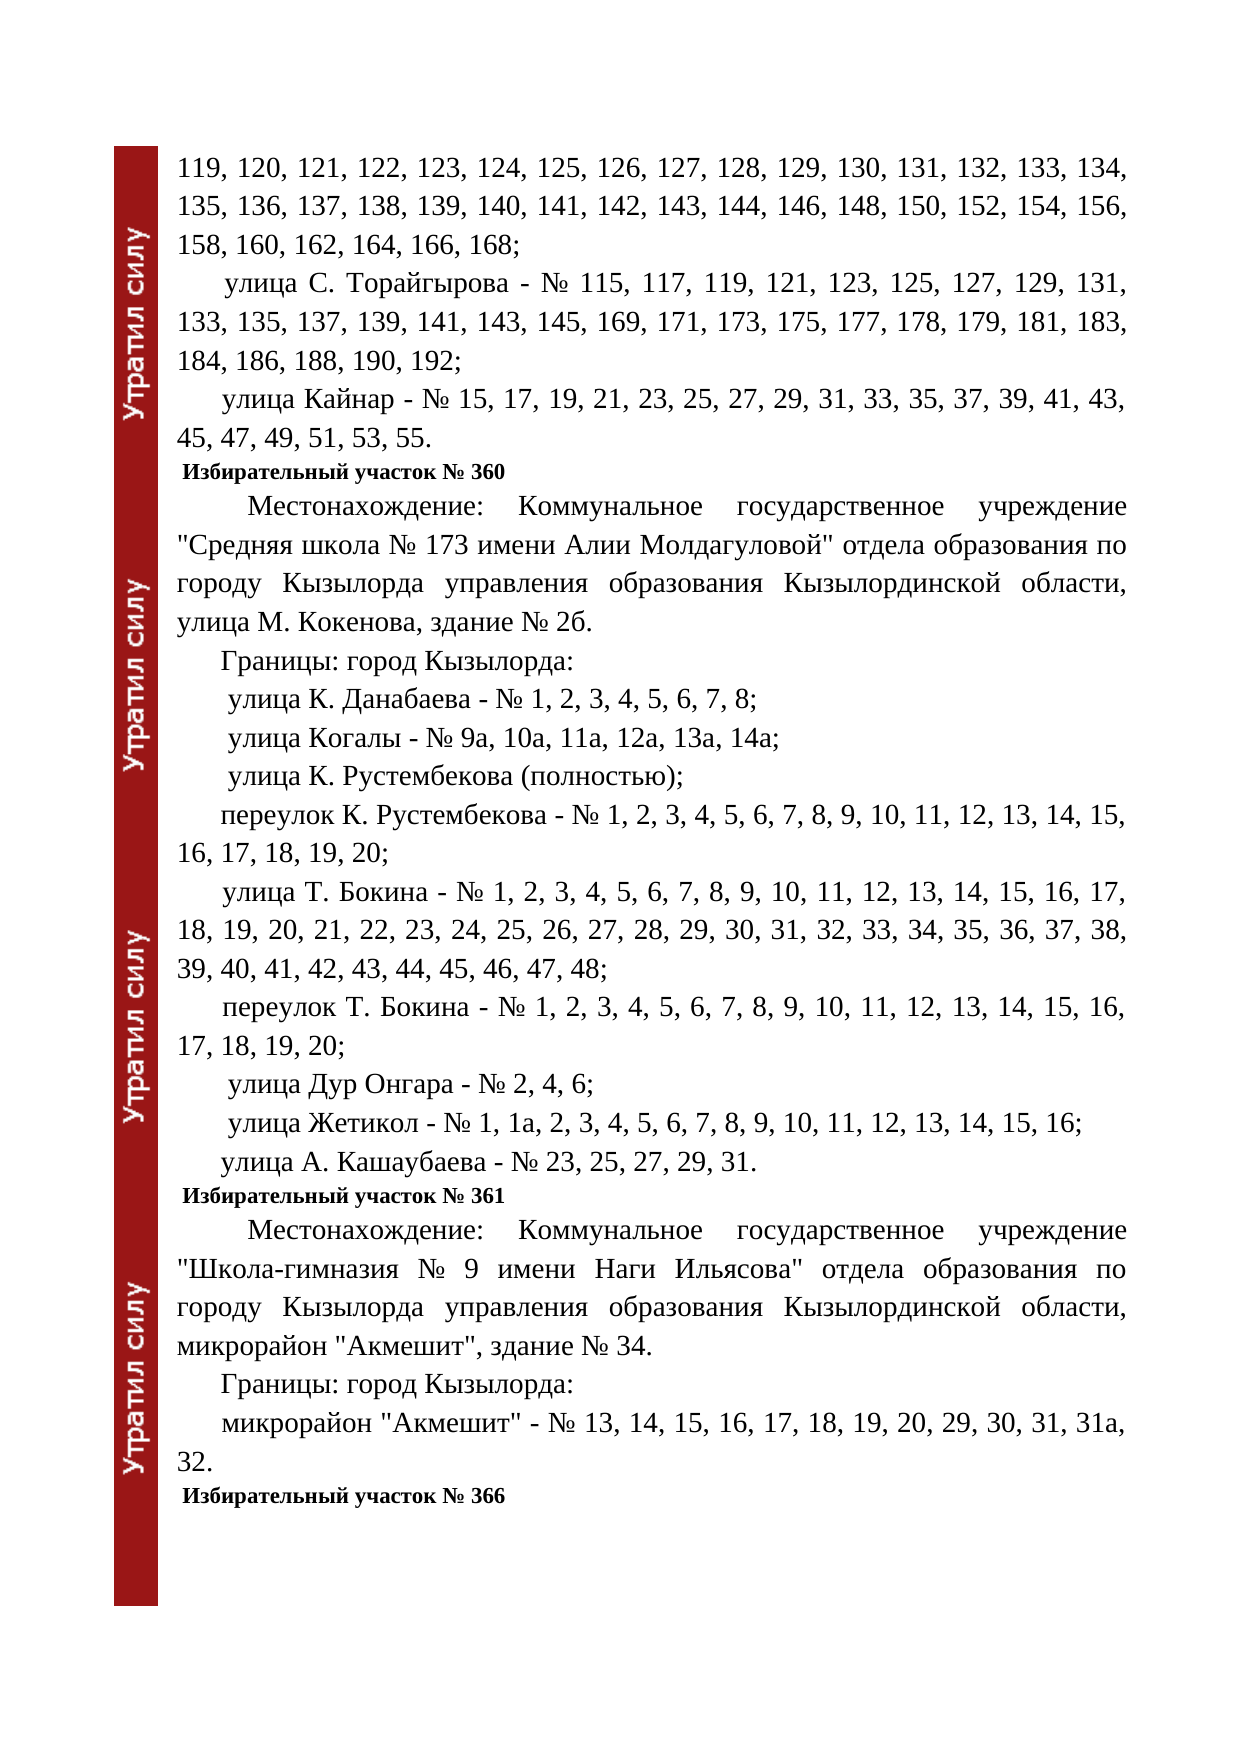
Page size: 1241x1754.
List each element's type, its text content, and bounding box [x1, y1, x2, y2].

picture [114, 1177, 158, 1182]
picture [114, 261, 158, 266]
picture [114, 869, 158, 874]
picture [114, 1400, 158, 1405]
picture [114, 1062, 158, 1067]
text улица К. Рустембекова (полностью); [112, 758, 1128, 792]
picture [114, 453, 158, 458]
text улица Кайнар - № 15, 17, 19, 21, 23, 25, 27, 29, 31, 33, 35, 37, 39, 41, 43, 45, 47, 49, 51, 53, 55. [112, 381, 1128, 453]
text переулок К. Рустембекова - № 1, 2, 3, 4, 5, 6, 7, 8, 9, 10, 11, 12, 13, 14, 15, 16, 17, 18, 19, 20; [112, 797, 1128, 869]
text Избирательный участок № 366 [112, 1482, 1128, 1509]
picture [114, 792, 158, 797]
picture [114, 146, 158, 150]
text улица С. Торайгырова - № 115, 117, 119, 121, 123, 125, 127, 129, 131, 133, 135, 137, 139, 141, 143, 145, 169, 171, 173, 175, 177, 178, 179, 181, 183, 184, 186, 188, 190, 192; [112, 266, 1128, 376]
picture [114, 376, 158, 381]
picture [114, 753, 158, 758]
text Местонахождение: Коммунальное государственное учреждение "Школа-гимназия № 9 имени Наги Ильясова" отдела образования по городу Кызылорда управления образования Кызылординской области, микрорайон "Акмешит", здание № 34. [112, 1212, 1128, 1362]
picture [114, 1509, 158, 1606]
picture [114, 1362, 158, 1367]
picture [114, 676, 158, 681]
picture [114, 984, 158, 989]
text улица Жетикол - № 1, 1а, 2, 3, 4, 5, 6, 7, 8, 9, 10, 11, 12, 13, 14, 15, 16; [112, 1105, 1128, 1139]
text Границы: город Кызылорда: [112, 643, 1128, 676]
text Местонахождение: Коммунальное государственное учреждение "Средняя школа № 173 имени Алии Молдагуловой" отдела образования по городу Кызылорда управления образования Кызылординской области, улица М. Кокенова, здание № 2б. [112, 488, 1128, 638]
picture [114, 1100, 158, 1105]
picture [114, 638, 158, 643]
text улица А. Кашаубаева - № 23, 25, 27, 29, 31. [112, 1144, 1128, 1177]
text улица К. Данабаева - № 1, 2, 3, 4, 5, 6, 7, 8; [112, 681, 1128, 715]
text улица Когалы - № 9а, 10а, 11а, 12а, 13а, 14а; [112, 720, 1128, 753]
text Избирательный участок № 360 [112, 458, 1128, 485]
text переулок Т. Бокина - № 1, 2, 3, 4, 5, 6, 7, 8, 9, 10, 11, 12, 13, 14, 15, 16, 17, 18, 19, 20; [112, 989, 1128, 1062]
picture [114, 1477, 158, 1482]
text улица Т. Бокина - № 1, 2, 3, 4, 5, 6, 7, 8, 9, 10, 11, 12, 13, 14, 15, 16, 17, 18, 19, 20, 21, 22, 23, 24, 25, 26, 27, 28, 29, 30, 31, 32, 33, 34, 35, 36, 37, 38, 39, 40, 41, 42, 43, 44, 45, 46, 47, 48; [112, 874, 1128, 984]
text Избирательный участок № 361 [112, 1182, 1128, 1209]
picture [114, 1139, 158, 1144]
picture [114, 715, 158, 720]
text Границы: город Кызылорда: [112, 1367, 1128, 1400]
text микрорайон "Акмешит" - № 13, 14, 15, 16, 17, 18, 19, 20, 29, 30, 31, 31а, 32. [112, 1405, 1128, 1477]
text улица Дур Онгара - № 2, 4, 6; [112, 1067, 1128, 1100]
